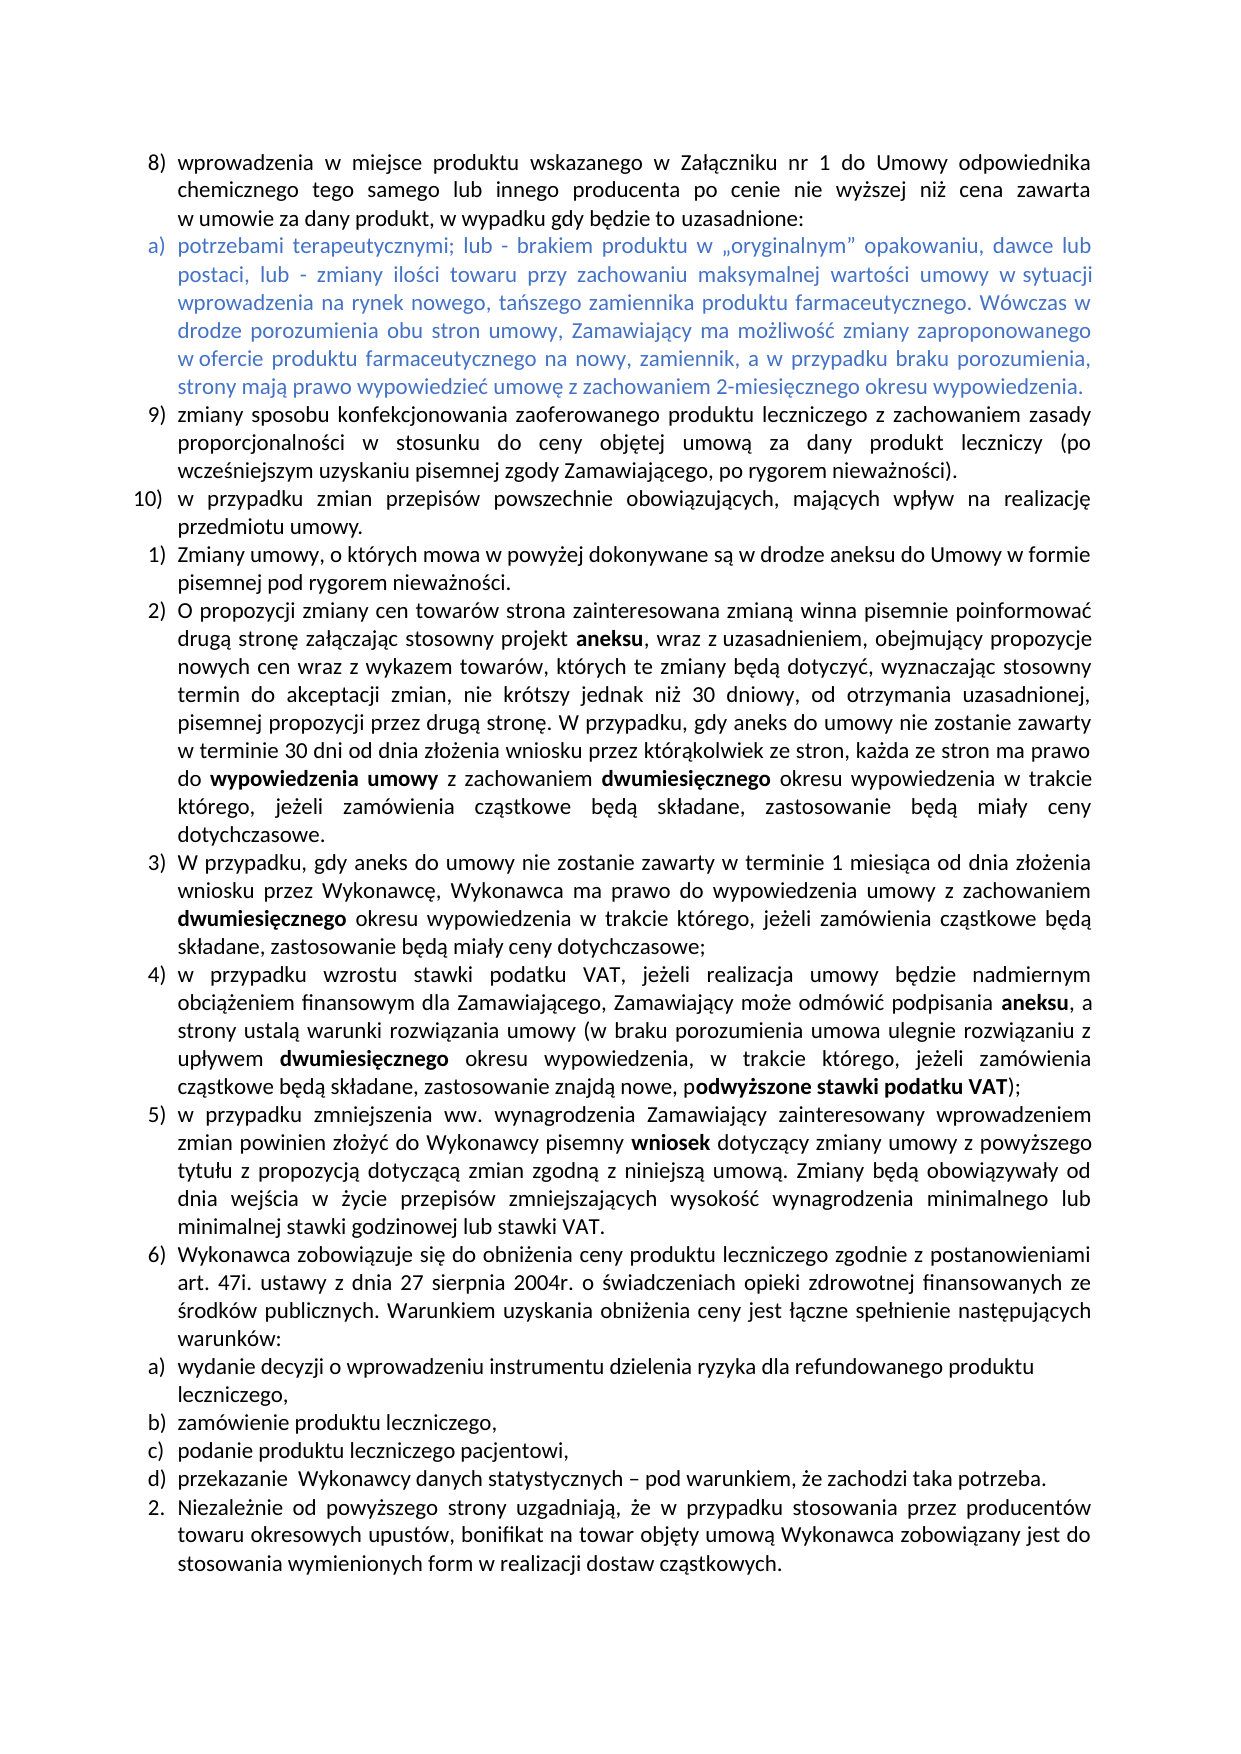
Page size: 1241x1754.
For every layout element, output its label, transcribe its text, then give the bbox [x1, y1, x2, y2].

list podanie produktu leczniczego pacjentowi, [148, 1437, 1093, 1464]
list przekazanie Wykonawcy danych statystycznych – pod warunkiem, że zachodzi taka potrzeba. [148, 1464, 1093, 1493]
list Wykonawca zobowiązuje się do obniżenia ceny produktu leczniczego zgodnie z postanowieniami art. 47i. ustawy z dnia 27 sierpnia 2004r. o świadczeniach opieki zdrowotnej finansowanych ze środków publicznych. Warunkiem uzyskania obniżenia ceny jest łączne spełnienie następujących warunków: [148, 1240, 1093, 1352]
list wprowadzenia w miejsce produktu wskazanego w Załączniku nr 1 do Umowy odpowiednika chemicznego tego samego lub innego producenta po cenie nie wyższej niż cena zawarta w umowie za dany produkt, w wypadku gdy będzie to uzasadnione: [148, 148, 1093, 232]
list potrzebami terapeutycznymi; lub - brakiem produktu w „oryginalnym” opakowaniu, dawce lub postaci, lub - zmiany ilości towaru przy zachowaniu maksymalnej wartości umowy w sytuacji wprowadzenia na rynek nowego, tańszego zamiennika produktu farmaceutycznego. Wówczas w drodze porozumienia obu stron umowy, Zamawiający ma możliwość zmiany zaproponowanego w ofercie produktu farmaceutycznego na nowy, zamiennik, a w przypadku braku porozumienia, strony mają prawo wypowiedzieć umowę z zachowaniem 2-miesięcznego okresu wypowiedzenia. [148, 232, 1093, 400]
list w przypadku wzrostu stawki podatku VAT, jeżeli realizacja umowy będzie nadmiernym obciążeniem finansowym dla Zamawiającego, Zamawiający może odmówić podpisania aneksu, a strony ustalą warunki rozwiązania umowy (w braku porozumienia umowa ulegnie rozwiązaniu z upływem dwumiesięcznego okresu wypowiedzenia, w trakcie którego, jeżeli zamówienia cząstkowe będą składane, zastosowanie znajdą nowe, podwyższone stawki podatku VAT); [148, 960, 1093, 1100]
list Niezależnie od powyższego strony uzgadniają, że w przypadku stosowania przez producentów towaru okresowych upustów, bonifikat na towar objęty umową Wykonawca zobowiązany jest do stosowania wymienionych form w realizacji dostaw cząstkowych. [148, 1493, 1093, 1577]
list O propozycji zmiany cen towarów strona zainteresowana zmianą winna pisemnie poinformować drugą stronę załączając stosowny projekt aneksu, wraz z uzasadnieniem, obejmujący propozycje nowych cen wraz z wykazem towarów, których te zmiany będą dotyczyć, wyznaczając stosowny termin do akceptacji zmian, nie krótszy jednak niż 30 dniowy, od otrzymania uzasadnionej, pisemnej propozycji przez drugą stronę. W przypadku, gdy aneks do umowy nie zostanie zawarty w terminie 30 dni od dnia złożenia wniosku przez którąkolwiek ze stron, każda ze stron ma prawo do wypowiedzenia umowy z zachowaniem dwumiesięcznego okresu wypowiedzenia w trakcie którego, jeżeli zamówienia cząstkowe będą składane, zastosowanie będą miały ceny dotychczasowe. [148, 596, 1093, 848]
list zamówienie produktu leczniczego, [148, 1408, 1093, 1437]
list zmiany sposobu konfekcjonowania zaoferowanego produktu leczniczego z zachowaniem zasady proporcjonalności w stosunku do ceny objętej umową za dany produkt leczniczy (po wcześniejszym uzyskaniu pisemnej zgody Zamawiającego, po rygorem nieważności). [148, 400, 1093, 484]
list wydanie decyzji o wprowadzeniu instrumentu dzielenia ryzyka dla refundowanego produktu leczniczego, [148, 1352, 1093, 1408]
list w przypadku zmian przepisów powszechnie obowiązujących, mających wpływ na realizację przedmiotu umowy. [133, 484, 1093, 540]
list Zmiany umowy, o których mowa w powyżej dokonywane są w drodze aneksu do Umowy w formie pisemnej pod rygorem nieważności. [148, 540, 1093, 596]
list w przypadku zmniejszenia ww. wynagrodzenia Zamawiający zainteresowany wprowadzeniem zmian powinien złożyć do Wykonawcy pisemny wniosek dotyczący zmiany umowy z powyższego tytułu z propozycją dotyczącą zmian zgodną z niniejszą umową. Zmiany będą obowiązywały od dnia wejścia w życie przepisów zmniejszających wysokość wynagrodzenia minimalnego lub minimalnej stawki godzinowej lub stawki VAT. [148, 1100, 1093, 1240]
list W przypadku, gdy aneks do umowy nie zostanie zawarty w terminie 1 miesiąca od dnia złożenia wniosku przez Wykonawcę, Wykonawca ma prawo do wypowiedzenia umowy z zachowaniem dwumiesięcznego okresu wypowiedzenia w trakcie którego, jeżeli zamówienia cząstkowe będą składane, zastosowanie będą miały ceny dotychczasowe; [148, 848, 1093, 960]
